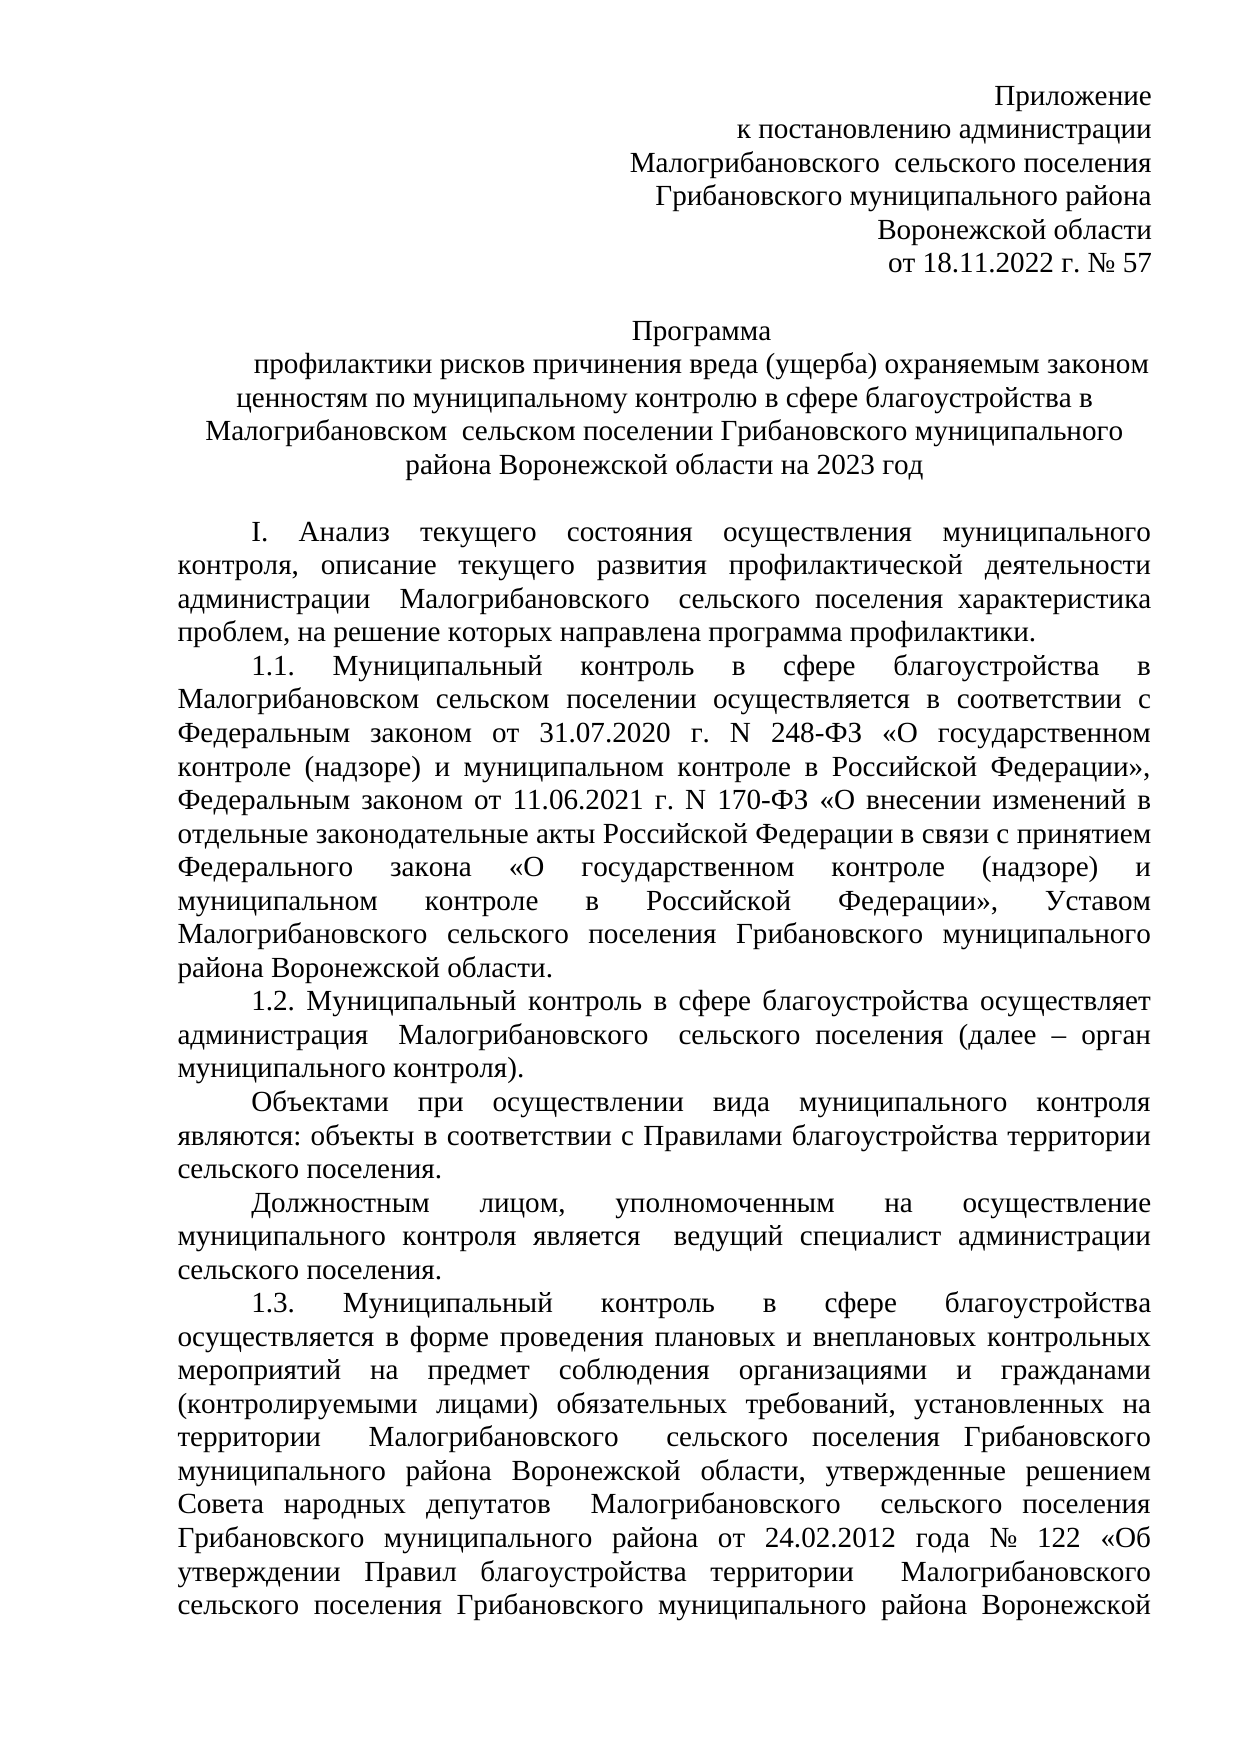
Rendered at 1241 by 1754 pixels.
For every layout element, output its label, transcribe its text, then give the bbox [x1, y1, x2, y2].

text 1.2. Муниципальный контроль в сфере благоустройства осуществляет администрация Малогрибановского сельского поселения (далее – орган муниципального контроля). [177, 983, 1152, 1084]
text к постановлению администрации [177, 111, 1152, 145]
text Должностным лицом, уполномоченным на осуществление муниципального контроля является ведущий специалист администрации сельского поселения. [177, 1185, 1152, 1285]
text Программа [177, 313, 1152, 346]
text Приложение [177, 78, 1152, 111]
text профилактики рисков причинения вреда (ущерба) охраняемым законом ценностям по муниципальному контролю в сфере благоустройства в Малогрибановском сельском поселении Грибановского муниципального района Воронежской области на 2023 год [177, 346, 1152, 480]
text Объектами при осуществлении вида муниципального контроля являются: объекты в соответствии с Правилами благоустройства территории сельского поселения. [177, 1084, 1152, 1185]
text I. Анализ текущего состояния осуществления муниципального контроля, описание текущего развития профилактической деятельности администрации Малогрибановского сельского поселения характеристика проблем, на решение которых направлена программа профилактики. [177, 514, 1152, 648]
text Грибановского муниципального района [177, 178, 1152, 212]
text 1.1. Муниципальный контроль в сфере благоустройства в Малогрибановском сельском поселении осуществляется в соответствии с Федеральным законом от 31.07.2020 г. N 248-ФЗ «О государственном контроле (надзоре) и муниципальном контроле в Российской Федерации», Федеральным законом от 11.06.2021 г. N 170-ФЗ «О внесении изменений в отдельные законодательные акты Российской Федерации в связи с принятием Федерального закона «О государственном контроле (надзоре) и муниципальном контроле в Российской Федерации», Уставом Малогрибановского сельского поселения Грибановского муниципального района Воронежской области. [177, 648, 1152, 983]
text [177, 1285, 1152, 1621]
text от 18.11.2022 г. № 57 [177, 246, 1152, 279]
text Малогрибановского сельского поселения [177, 145, 1152, 178]
text Воронежской области [177, 212, 1152, 246]
